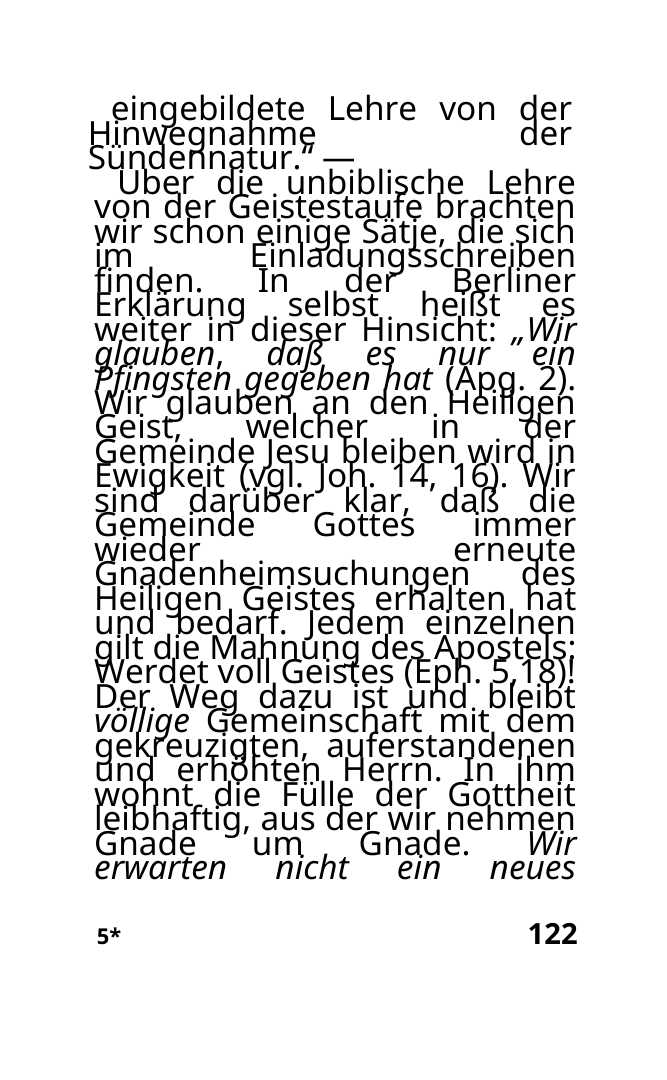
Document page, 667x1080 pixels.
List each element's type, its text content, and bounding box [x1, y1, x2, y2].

text eingebildete Lehre von der Hinwegnahme der Sündennatur.“ — [88, 101, 572, 174]
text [94, 174, 576, 884]
